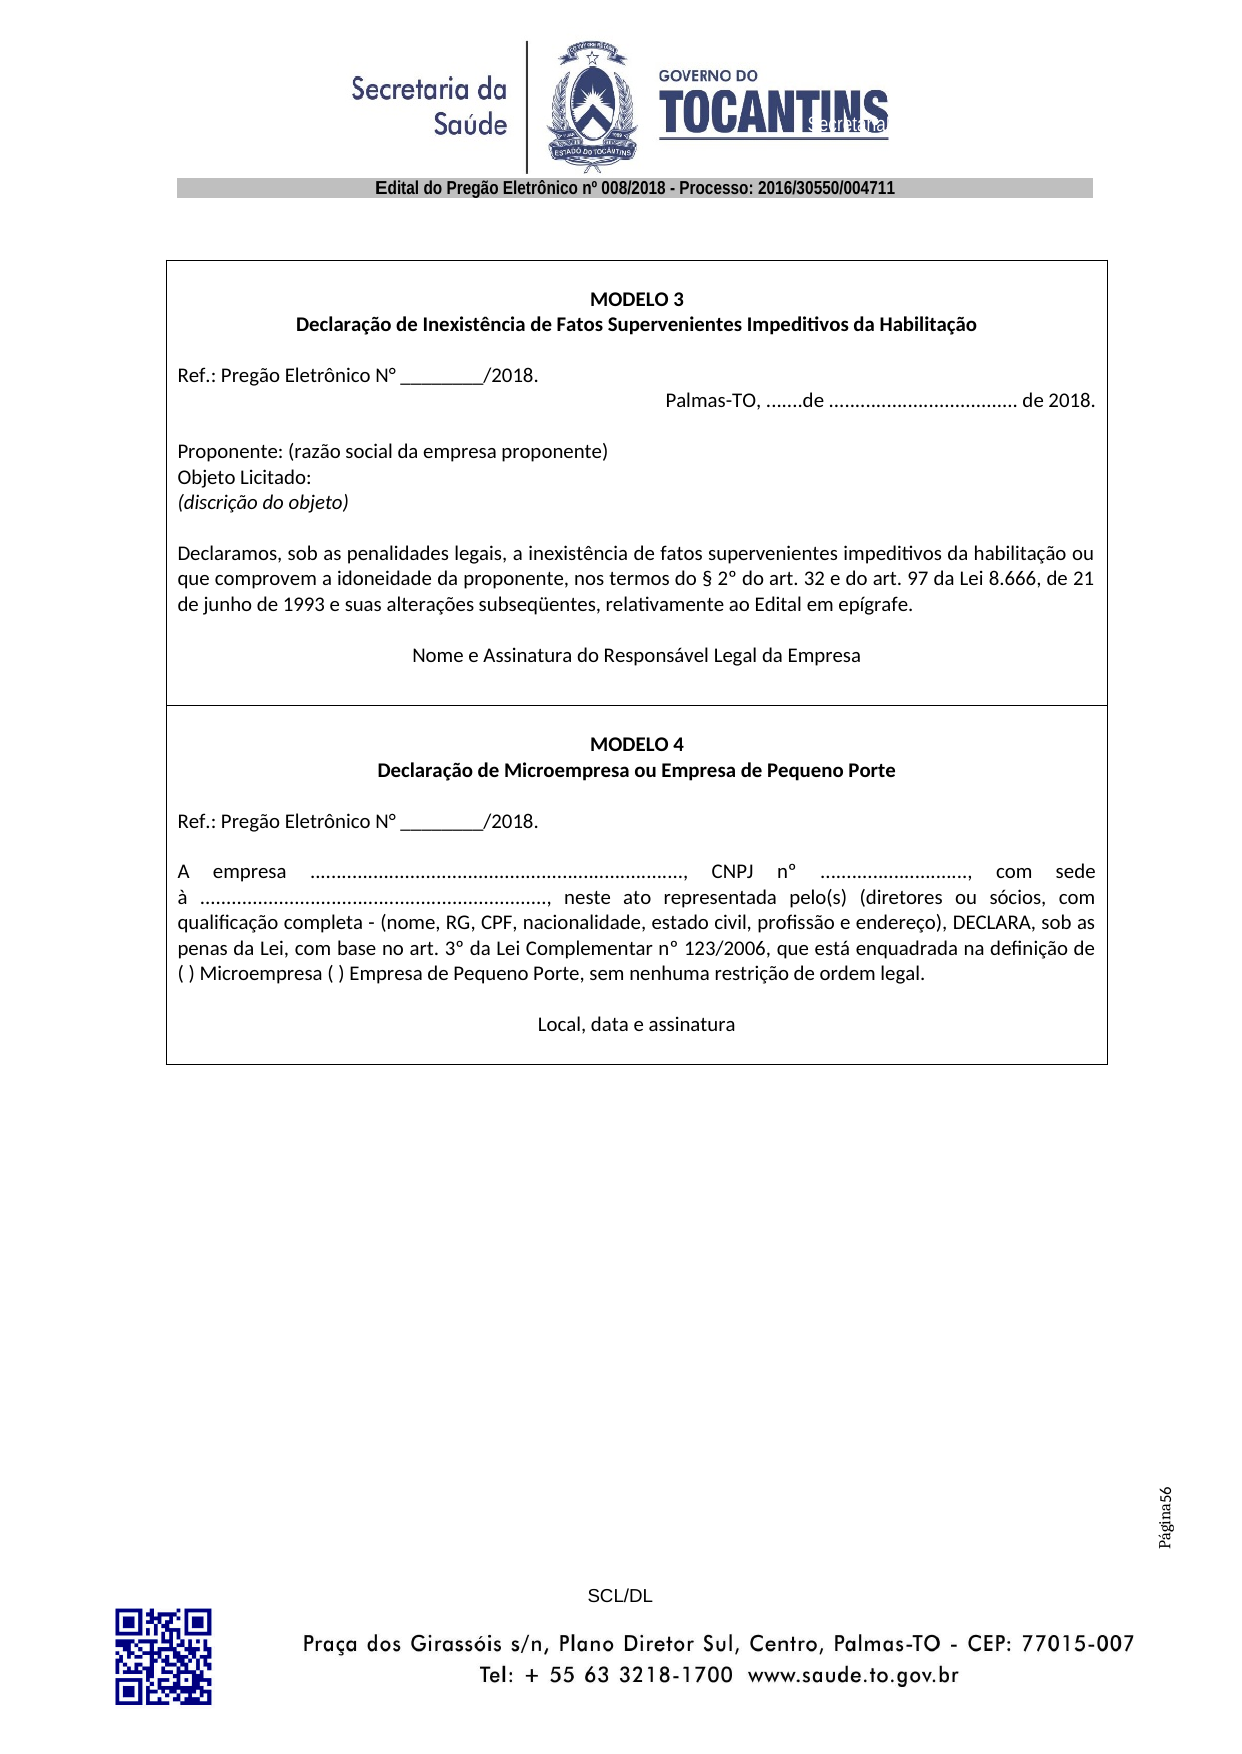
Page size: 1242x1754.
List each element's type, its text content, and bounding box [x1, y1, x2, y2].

picture [0, 0, 1154, 189]
picture [111, 1604, 1134, 1709]
table_cell MODELO 4 Declaração de Microempresa ou Empresa de Pequeno Porte Ref.: Pregão Eletrônico N° ________/2018. A empresa ......................................................................., CNPJ nº ............................, com sede à .................................................................., neste ato representada pelo(s) (diretores ou sócios, com qualificação completa - (nome, RG, CPF, nacionalidade, estado civil, profissão e endereço), DECLARA, sob as penas da Lei, com base no art. 3º da Lei Complementar nº 123/2006, que está enquadrada na definição de ( ) Microempresa ( ) Empresa de Pequeno Porte, sem nenhuma restrição de ordem legal. Local, data e assinatura [167, 706, 1107, 1064]
table_header MODELO 3 Declaração de Inexistência de Fatos Supervenientes Impeditivos da Habilitação Ref.: Pregão Eletrônico N° ________/2018. Palmas-TO, .......de .................................... de 2018. Proponente: (razão social da empresa proponente) Objeto Licitado: (discrição do objeto) Declaramos, sob as penalidades legais, a inexistência de fatos supervenientes impeditivos da habilitação ou que comprovem a idoneidade da proponente, nos termos do § 2º do art. 32 e do art. 97 da Lei 8.666, de 21 de junho de 1993 e suas alterações subseqüentes, relativamente ao Edital em epígrafe. Nome e Assinatura do Responsável Legal da Empresa [167, 261, 1107, 705]
